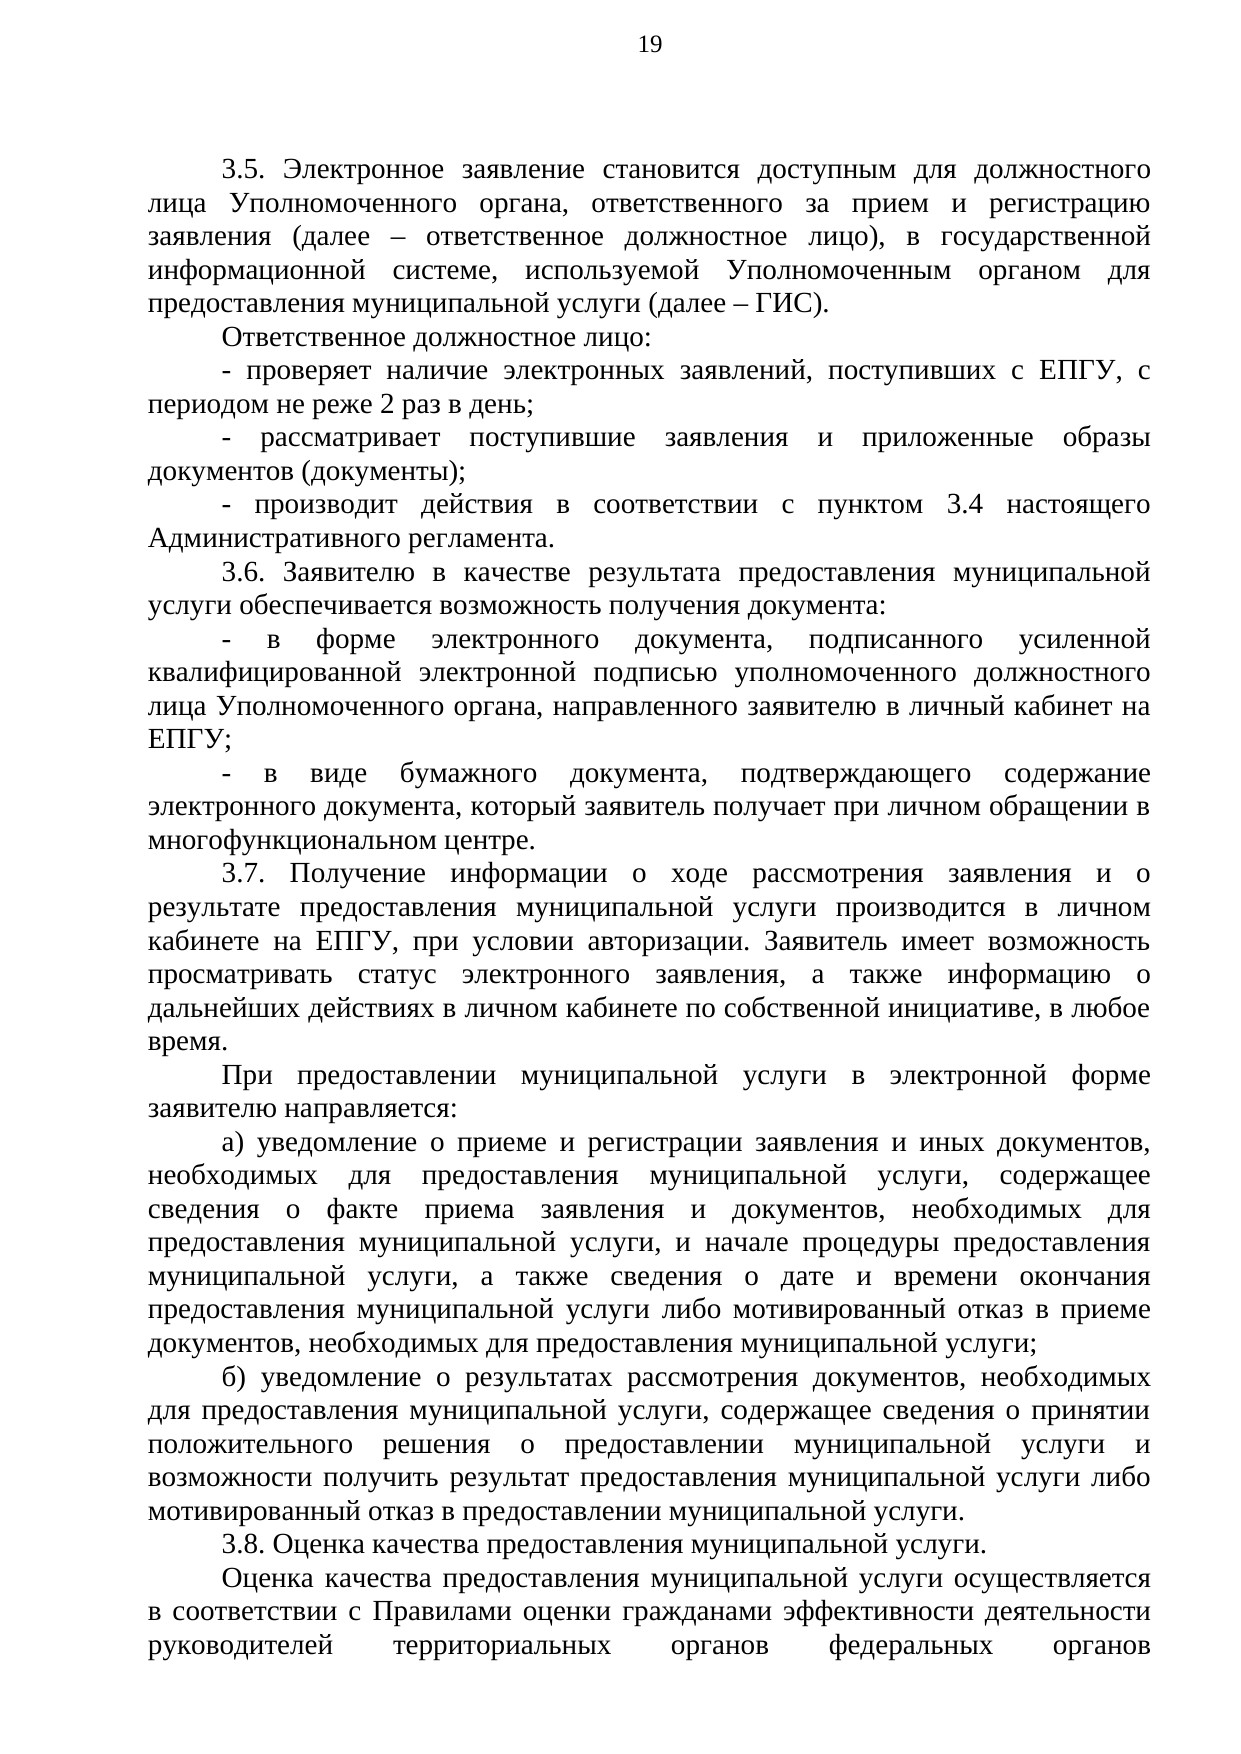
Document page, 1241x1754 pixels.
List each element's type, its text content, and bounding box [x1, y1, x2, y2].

text 3.6. Заявителю в качестве результата предоставления муниципальной услуги обеспечивается возможность получения документа: [148, 554, 1152, 621]
text - в виде бумажного документа, подтверждающего содержание электронного документа, который заявитель получает при личном обращении в многофункциональном центре. [148, 755, 1152, 856]
text 3.5. Электронное заявление становится доступным для должностного лица Уполномоченного органа, ответственного за прием и регистрацию заявления (далее – ответственное должностное лицо), в государственной информационной системе, используемой Уполномоченным органом для предоставления муниципальной услуги (далее – ГИС). [148, 151, 1152, 319]
text 3.8. Оценка качества предоставления муниципальной услуги. [148, 1526, 1152, 1560]
text - рассматривает поступившие заявления и приложенные образы документов (документы); [148, 419, 1152, 487]
text - проверяет наличие электронных заявлений, поступивших с ЕПГУ, с периодом не реже 2 раз в день; [148, 352, 1152, 419]
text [148, 1560, 1152, 1661]
text - производит действия в соответствии с пунктом 3.4 настоящего Административного регламента. [148, 487, 1152, 554]
text б) уведомление о результатах рассмотрения документов, необходимых для предоставления муниципальной услуги, содержащее сведения о принятии положительного решения о предоставлении муниципальной услуги и возможности получить результат предоставления муниципальной услуги либо мотивированный отказ в предоставлении муниципальной услуги. [148, 1359, 1152, 1526]
text - в форме электронного документа, подписанного усиленной квалифицированной электронной подписью уполномоченного должностного лица Уполномоченного органа, направленного заявителю в личный кабинет на ЕПГУ; [148, 621, 1152, 755]
text 3.7. Получение информации о ходе рассмотрения заявления и о результате предоставления муниципальной услуги производится в личном кабинете на ЕПГУ, при условии авторизации. Заявитель имеет возможность просматривать статус электронного заявления, а также информацию о дальнейших действиях в личном кабинете по собственной инициативе, в любое время. [148, 856, 1152, 1057]
text Ответственное должностное лицо: [148, 319, 1152, 352]
text а) уведомление о приеме и регистрации заявления и иных документов, необходимых для предоставления муниципальной услуги, содержащее сведения о факте приема заявления и документов, необходимых для предоставления муниципальной услуги, и начале процедуры предоставления муниципальной услуги, а также сведения о дате и времени окончания предоставления муниципальной услуги либо мотивированный отказ в приеме документов, необходимых для предоставления муниципальной услуги; [148, 1124, 1152, 1359]
text При предоставлении муниципальной услуги в электронной форме заявителю направляется: [148, 1057, 1152, 1124]
